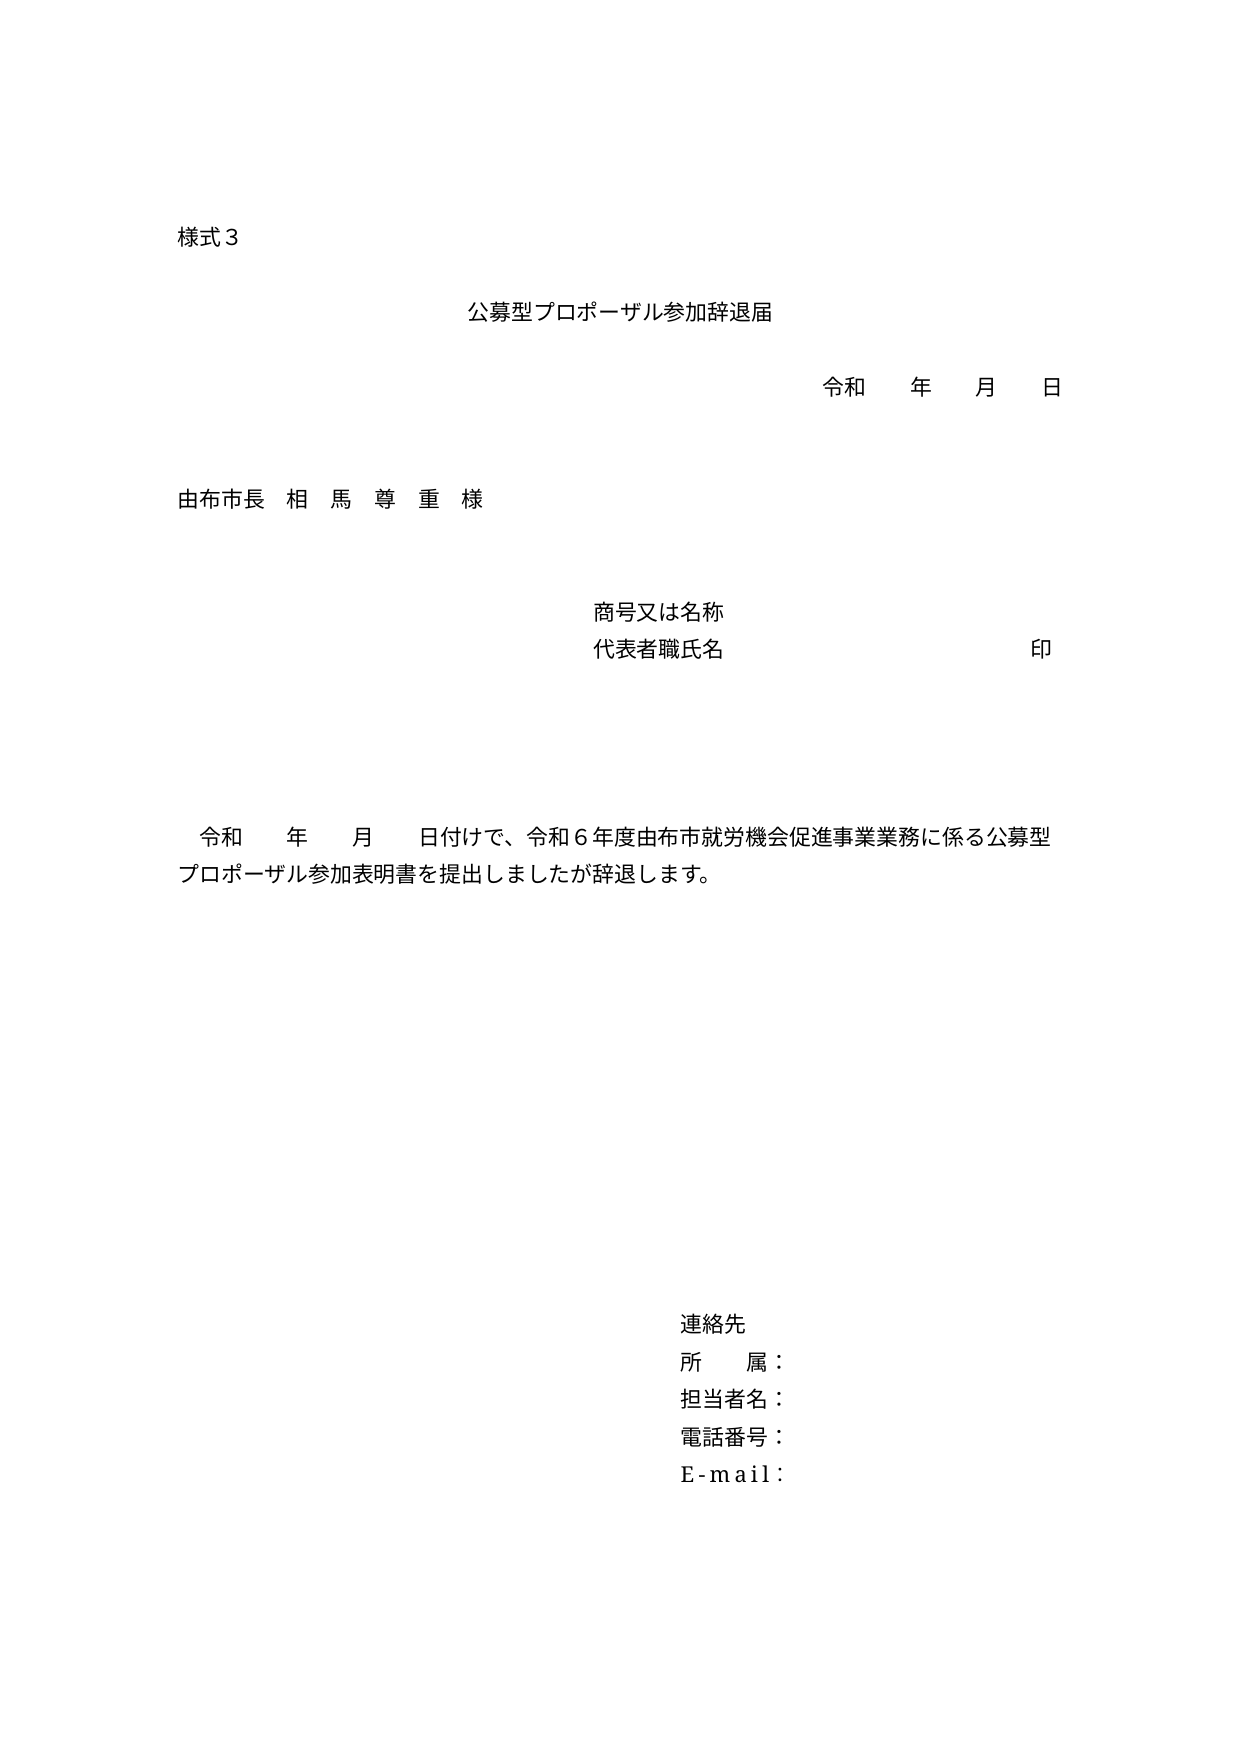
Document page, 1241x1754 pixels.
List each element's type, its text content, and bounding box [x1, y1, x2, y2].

text 公募型プロポーザル参加辞退届 [177, 292, 1063, 329]
text 連絡先 [177, 1304, 1063, 1342]
text 令和 年 月 日 [177, 367, 1063, 404]
text 様式３ [177, 217, 1063, 254]
text 所 属： [177, 1342, 1063, 1379]
text E-mail： [177, 1454, 1063, 1492]
text 由布市長 相 馬 尊 重 様 [177, 479, 1063, 517]
text 電話番号： [177, 1417, 1063, 1454]
text 令和 年 月 日付けで、令和６年度由布市就労機会促進事業業務に係る公募型プロポーザル参加表明書を提出しましたが辞退します。 [177, 817, 1063, 892]
text 代表者職氏名 印 [177, 629, 1063, 667]
text 担当者名： [177, 1379, 1063, 1417]
text 商号又は名称 [177, 592, 1063, 629]
